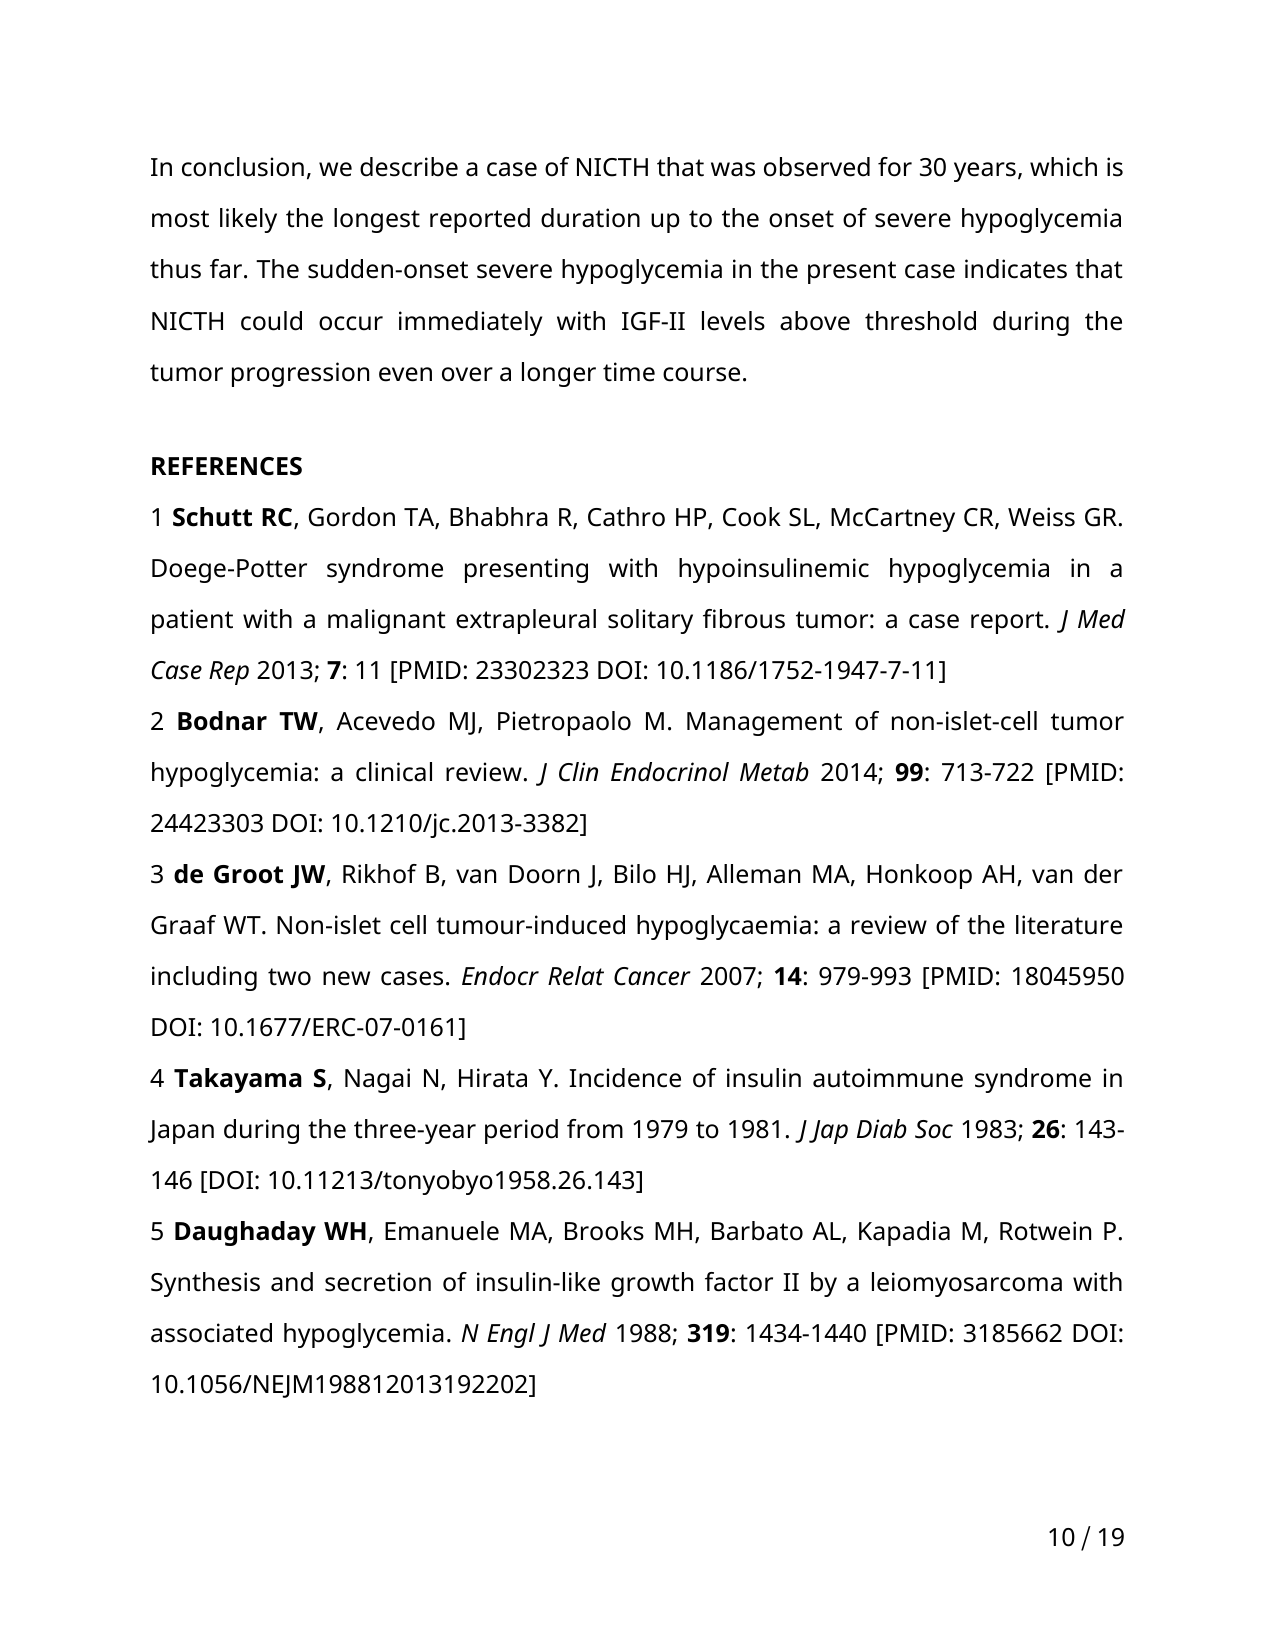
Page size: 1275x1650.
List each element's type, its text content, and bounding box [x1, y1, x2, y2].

text 2 Bodnar TW, Acevedo MJ, Pietropaolo M. Management of non-islet-cell tumor hypoglycemia: a clinical review. J Clin Endocrinol Metab 2014; 99: 713-722 [PMID: 24423303 DOI: 10.1210/jc.2013-3382] [150, 703, 1125, 840]
text 3 de Groot JW, Rikhof B, van Doorn J, Bilo HJ, Alleman MA, Honkoop AH, van der Graaf WT. Non-islet cell tumour-induced hypoglycaemia: a review of the literature including two new cases. Endocr Relat Cancer 2007; 14: 979-993 [PMID: 18045950 DOI: 10.1677/ERC-07-0161] [150, 857, 1125, 1044]
text 4 Takayama S, Nagai N, Hirata Y. Incidence of insulin autoimmune syndrome in Japan during the three-year period from 1979 to 1981. J Jap Diab Soc 1983; 26: 143-146 [DOI: 10.11213/tonyobyo1958.26.143] [150, 1061, 1125, 1197]
text REFERENCES [150, 448, 1125, 482]
text 1 Schutt RC, Gordon TA, Bhabhra R, Cathro HP, Cook SL, McCartney CR, Weiss GR. Doege-Potter syndrome presenting with hypoinsulinemic hypoglycemia in a patient with a malignant extrapleural solitary fibrous tumor: a case report. J Med Case Rep 2013; 7: 11 [PMID: 23302323 DOI: 10.1186/1752-1947-7-11] [150, 499, 1125, 687]
text 5 Daughaday WH, Emanuele MA, Brooks MH, Barbato AL, Kapadia M, Rotwein P. Synthesis and secretion of insulin-like growth factor II by a leiomyosarcoma with associated hypoglycemia. N Engl J Med 1988; 319: 1434-1440 [PMID: 3185662 DOI: 10.1056/NEJM198812013192202] [150, 1214, 1125, 1401]
text In conclusion, we describe a case of NICTH that was observed for 30 years, which is most likely the longest reported duration up to the onset of severe hypoglycemia thus far. The sudden-onset severe hypoglycemia in the present case indicates that NICTH could occur immediately with IGF-II levels above threshold during the tumor progression even over a longer time course. [150, 150, 1125, 388]
